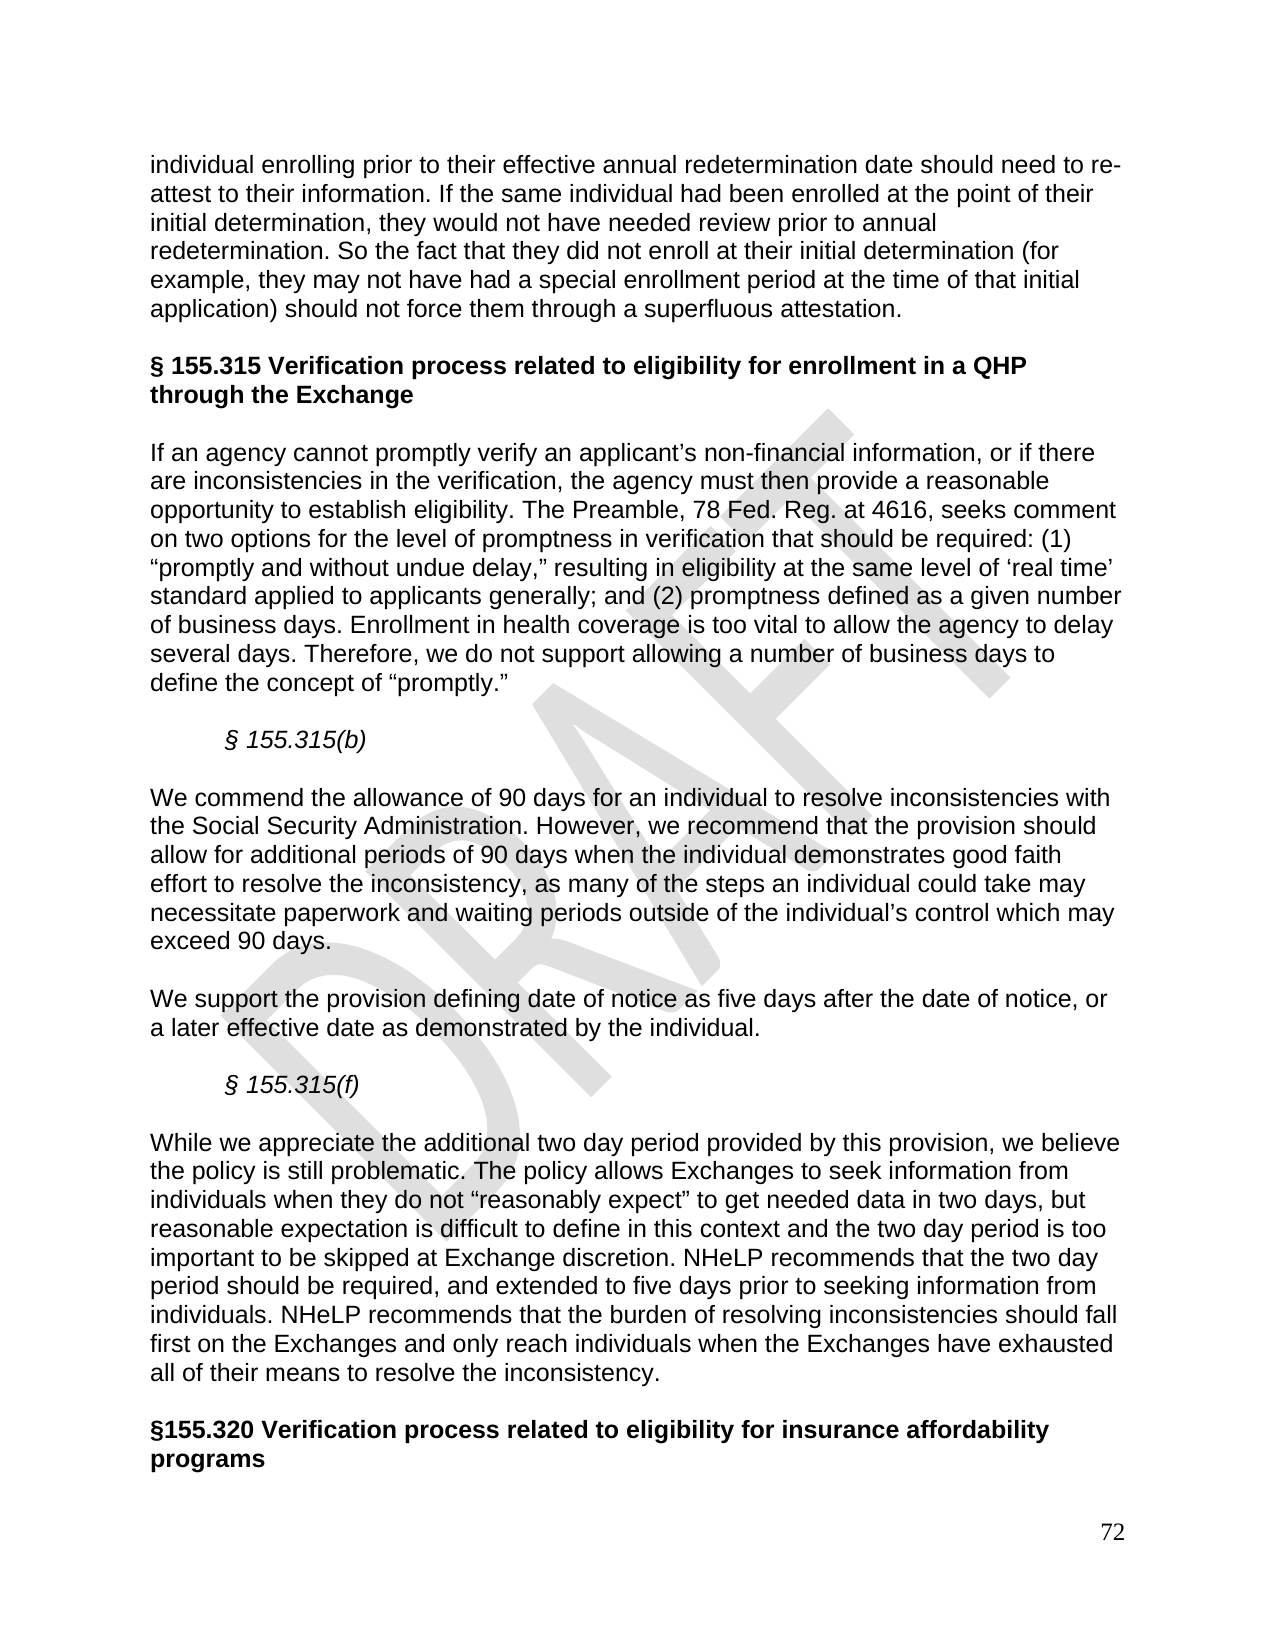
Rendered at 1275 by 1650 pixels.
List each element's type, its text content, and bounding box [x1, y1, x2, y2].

text § 155.315(f) [150, 1070, 1125, 1099]
list If an agency cannot promptly verify an applicant’s non-financial information, or if there are inconsistencies in the verification, the agency must then provide a reasonable opportunity to establish eligibility. The Preamble, 78 Fed. Reg. at 4616, seeks comment on two options for the level of promptness in verification that should be required: (1) “promptly and without undue delay,” resulting in eligibility at the same level of ‘real time’ standard applied to applicants generally; and (2) promptness defined as a given number of business days. Enrollment in health coverage is too vital to allow the agency to delay several days. Therefore, we do not support allowing a number of business days to define the concept of “promptly.” [150, 437, 1125, 696]
text § 155.315(b) [150, 725, 1125, 754]
text We support the provision defining date of notice as five days after the date of notice, or a later effective date as demonstrated by the individual. [150, 984, 1125, 1041]
text We commend the allowance of 90 days for an individual to resolve inconsistencies with the Social Security Administration. However, we recommend that the provision should allow for additional periods of 90 days when the individual demonstrates good faith effort to resolve the inconsistency, as many of the steps an individual could take may necessitate paperwork and waiting periods outside of the individual’s control which may exceed 90 days. [150, 782, 1125, 955]
text While we appreciate the additional two day period provided by this provision, we believe the policy is still problematic. The policy allows Exchanges to seek information from individuals when they do not “reasonably expect” to get needed data in two days, but reasonable expectation is difficult to define in this context and the two day period is too important to be skipped at Exchange discretion. NHeLP recommends that the two day period should be required, and extended to five days prior to seeking information from individuals. NHeLP recommends that the burden of resolving inconsistencies should fall first on the Exchanges and only reach individuals when the Exchanges have exhausted all of their means to resolve the inconsistency. [150, 1127, 1125, 1386]
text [150, 150, 1125, 322]
text §155.320 Verification process related to eligibility for insurance affordability programs [150, 1415, 1125, 1472]
text § 155.315 Verification process related to eligibility for enrollment in a QHP through the Exchange [150, 351, 1125, 409]
